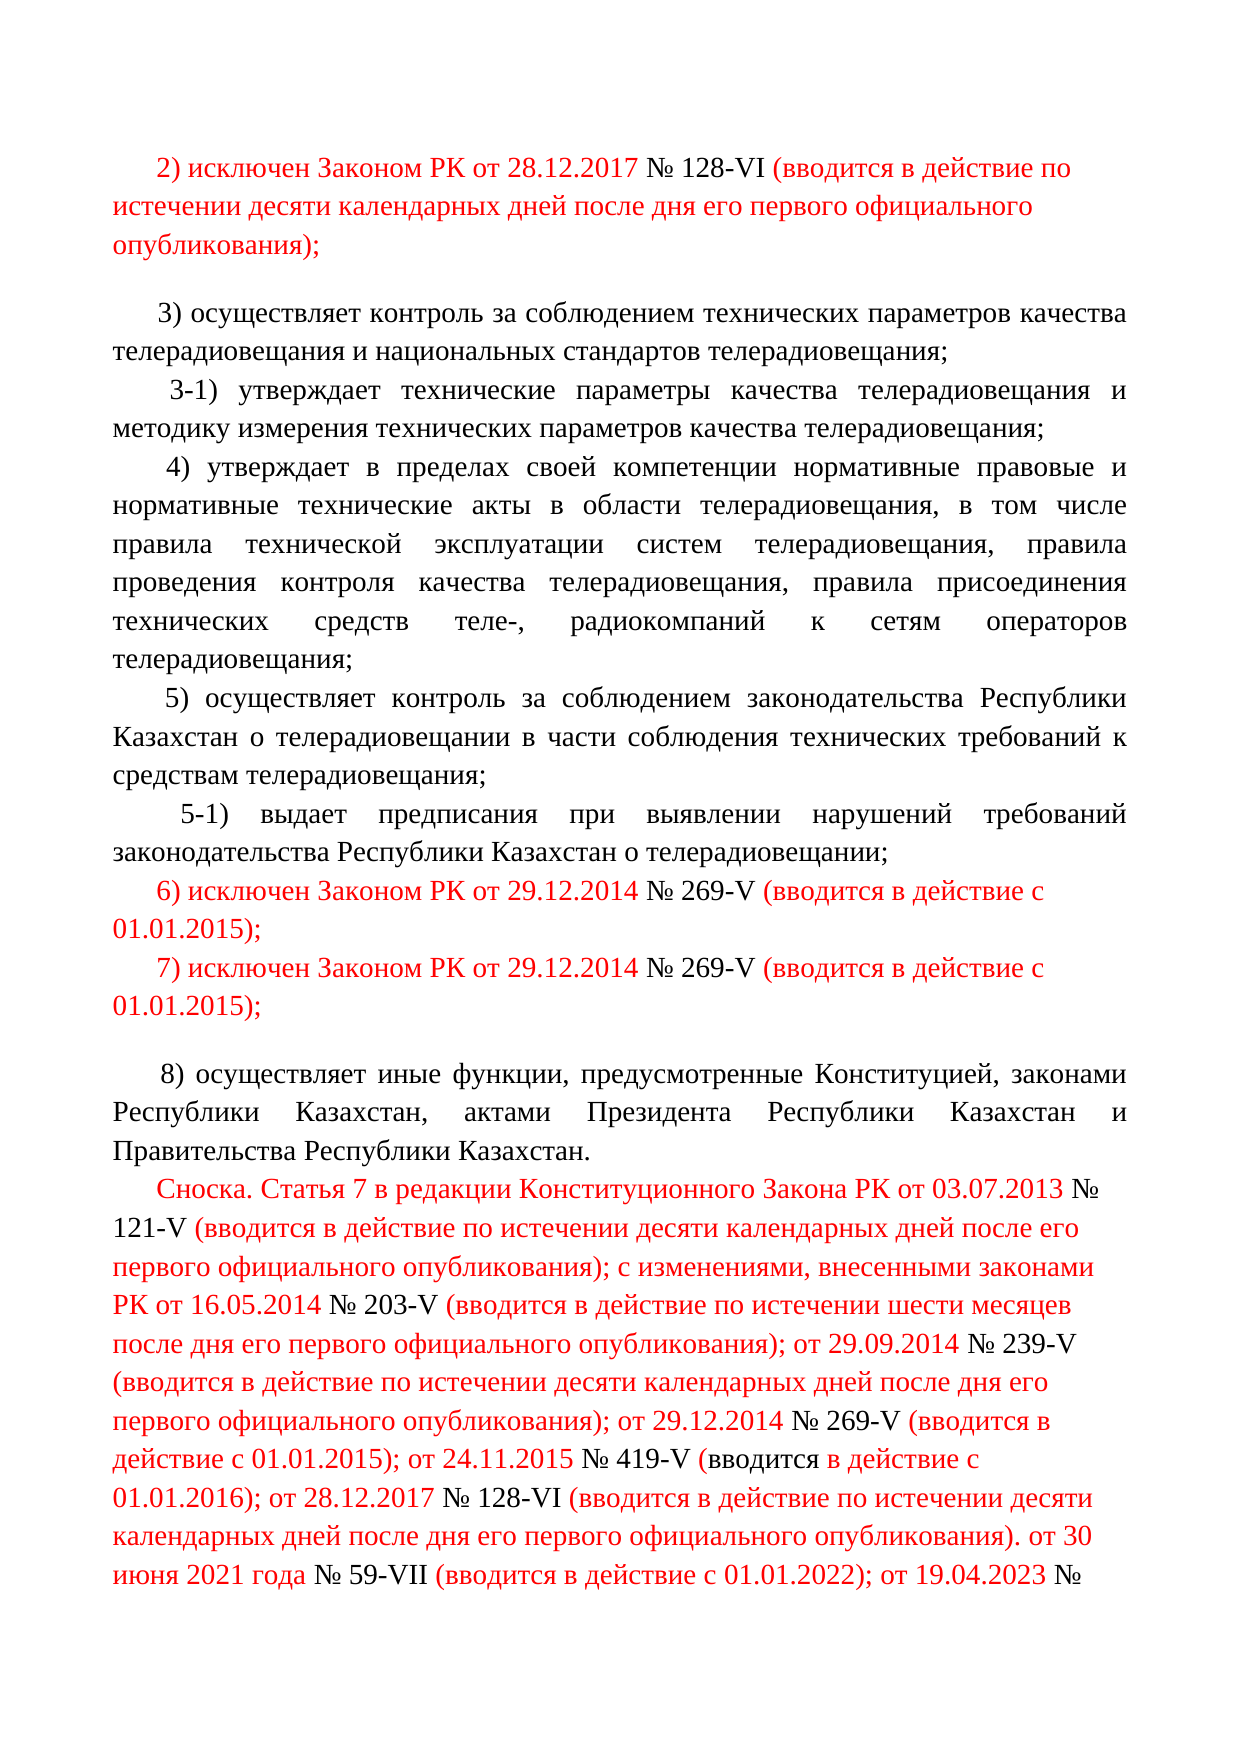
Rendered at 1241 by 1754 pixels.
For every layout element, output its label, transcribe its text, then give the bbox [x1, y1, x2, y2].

text 5) осуществляет контроль за соблюдением законодательства Республики Казахстан о телерадиовещании в части соблюдения технических требований к средствам телерадиовещания; [112, 680, 1128, 791]
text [112, 1172, 1128, 1591]
text 3) осуществляет контроль за соблюдением технических параметров качества телерадиовещания и национальных стандартов телерадиовещания; [112, 295, 1128, 367]
text 8) осуществляет иные функции, предусмотренные Конституцией, законами Республики Казахстан, актами Президента Республики Казахстан и Правительства Республики Казахстан. [112, 1056, 1128, 1167]
text 6) исключен Законом РК от 29.12.2014 № 269-V (вводится в действие с 01.01.2015); 7) исключен Законом РК от 29.12.2014 № 269-V (вводится в действие с 01.01.2015); [112, 873, 1128, 1052]
text 2) исключен Законом РК от 28.12.2017 № 128-VI (вводится в действие по истечении десяти календарных дней после дня его первого официального опубликования); [112, 150, 1128, 291]
text 5-1) выдает предписания при выявлении нарушений требований законодательства Республики Казахстан о телерадиовещании; [112, 796, 1128, 868]
text 4) утверждает в пределах своей компетенции нормативные правовые и нормативные технические акты в области телерадиовещания, в том числе правила технической эксплуатации систем телерадиовещания, правила проведения контроля качества телерадиовещания, правила присоединения технических средств теле-, радиокомпаний к сетям операторов телерадиовещания; [112, 449, 1128, 675]
text 3-1) утверждает технические параметры качества телерадиовещания и методику измерения технических параметров качества телерадиовещания; [112, 372, 1128, 444]
